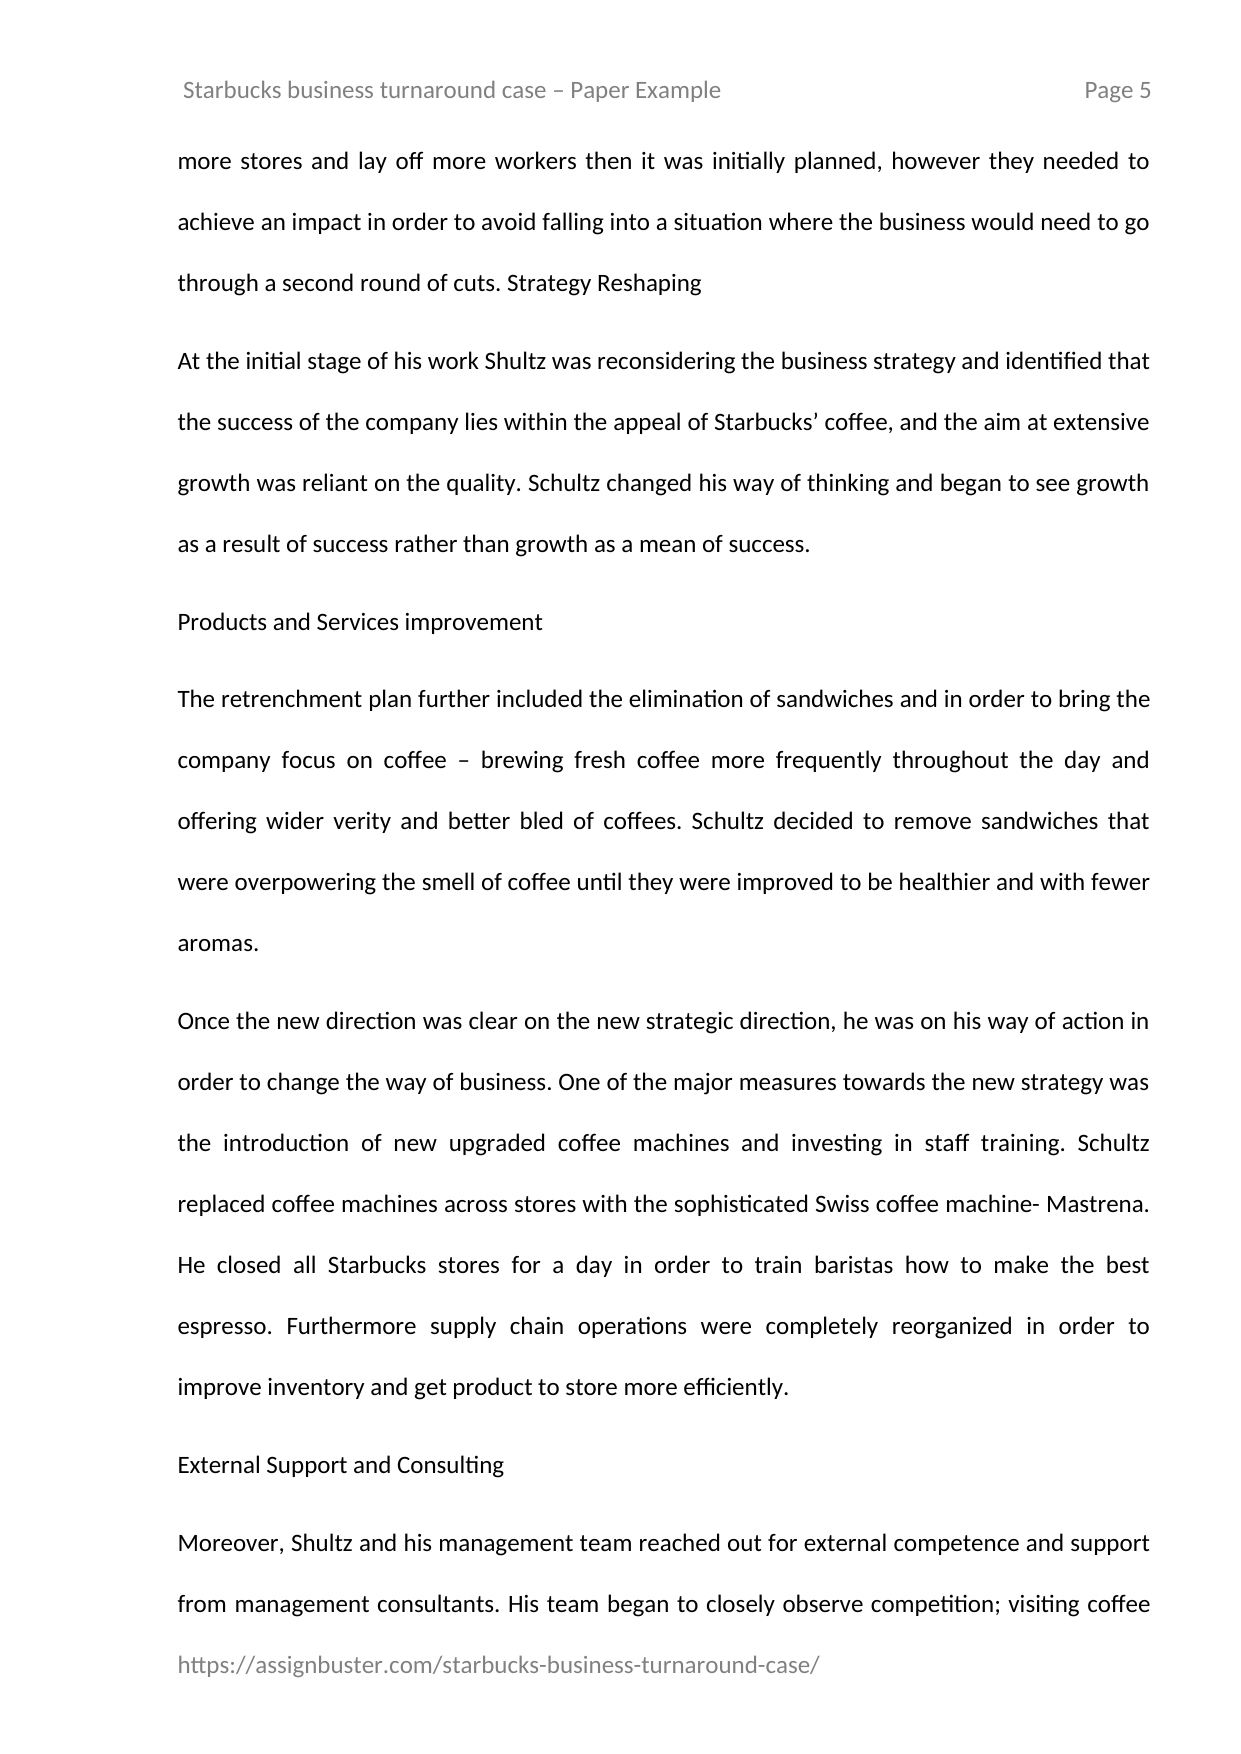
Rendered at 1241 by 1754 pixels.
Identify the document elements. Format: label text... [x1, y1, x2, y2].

text At the initial stage of his work Shultz was reconsidering the business strategy and identified that the success of the company lies within the appeal of Starbucks’ coffee, and the aim at extensive growth was reliant on the quality. Schultz changed his way of thinking and began to see growth as a result of success rather than growth as a mean of success. [177, 345, 1152, 558]
text Products and Services improvement [177, 606, 1152, 636]
text External Support and Consulting [177, 1449, 1152, 1480]
text Once the new direction was clear on the new strategic direction, he was on his way of action in order to change the way of business. One of the major measures towards the new strategy was the introduction of new upgraded coffee machines and investing in staff training. Schultz replaced coffee machines across stores with the sophisticated Swiss coffee machine- Mastrena. He closed all Starbucks stores for a day in order to train baristas how to make the best espresso. Furthermore supply chain operations were completely reorganized in order to improve inventory and get product to store more efficiently. [177, 1005, 1152, 1402]
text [177, 145, 1152, 298]
text The retrenchment plan further included the elimination of sandwiches and in order to bring the company focus on coffee – brewing fresh coffee more frequently throughout the day and offering wider verity and better bled of coffees. Schultz decided to remove sandwiches that were overpowering the smell of coffee until they were improved to be healthier and with fewer aromas. [177, 683, 1152, 958]
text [177, 1527, 1152, 1618]
